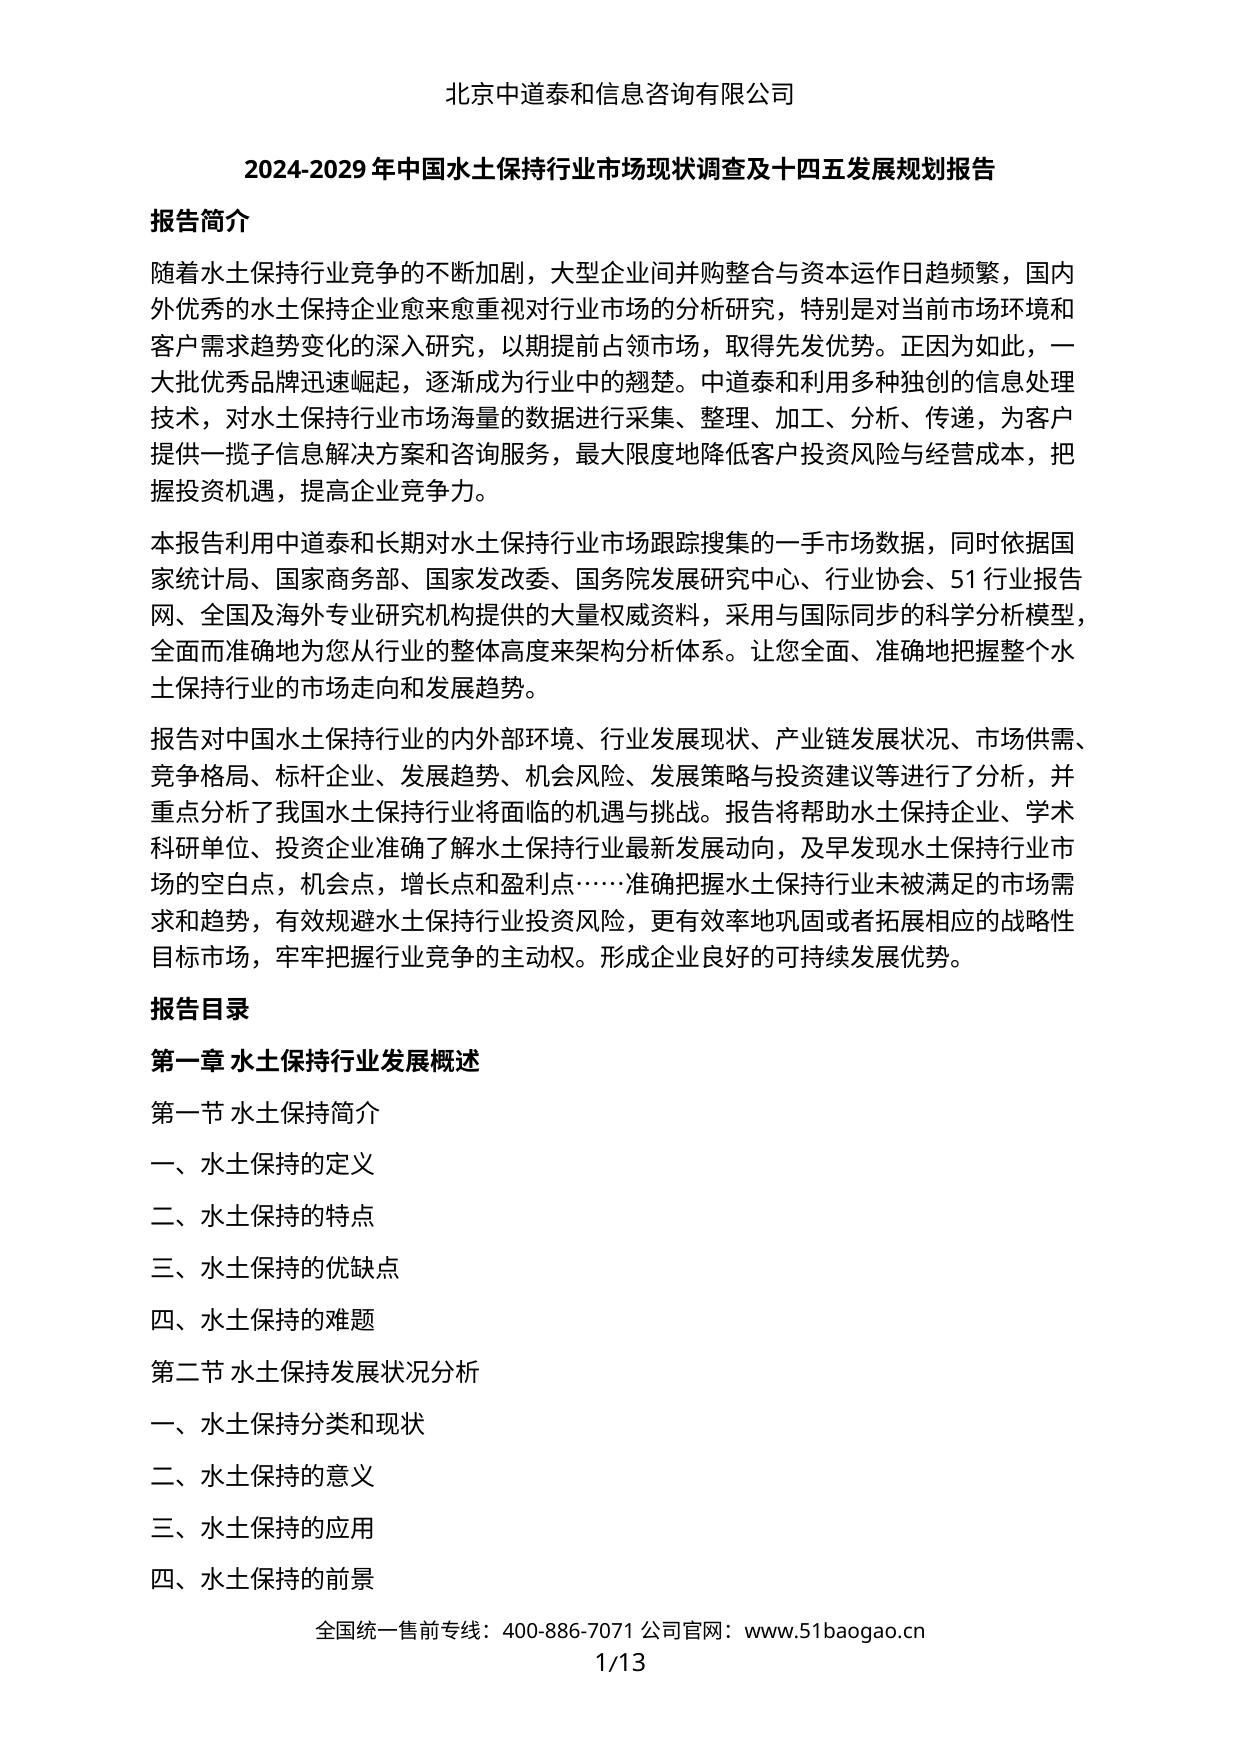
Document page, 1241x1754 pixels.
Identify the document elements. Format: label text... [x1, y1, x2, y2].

text 随着水土保持行业竞争的不断加剧，大型企业间并购整合与资本运作日趋频繁，国内外优秀的水土保持企业愈来愈重视对行业市场的分析研究，特别是对当前市场环境和客户需求趋势变化的深入研究，以期提前占领市场，取得先发优势。正因为如此，一大批优秀品牌迅速崛起，逐渐成为行业中的翘楚。中道泰和利用多种独创的信息处理技术，对水土保持行业市场海量的数据进行采集、整理、加工、分析、传递，为客户提供一揽子信息解决方案和咨询服务，最大限度地降低客户投资风险与经营成本，把握投资机遇，提高企业竞争力。 [150, 254, 1090, 507]
text 一、水土保持的定义 [150, 1145, 1090, 1181]
text 三、水土保持的应用 [150, 1508, 1090, 1544]
text 报告对中国水土保持行业的内外部环境、行业发展现状、产业链发展状况、市场供需、竞争格局、标杆企业、发展趋势、机会风险、发展策略与投资建议等进行了分析，并重点分析了我国水土保持行业将面临的机遇与挑战。报告将帮助水土保持企业、学术科研单位、投资企业准确了解水土保持行业最新发展动向，及早发现水土保持行业市场的空白点，机会点，增长点和盈利点……准确把握水土保持行业未被满足的市场需求和趋势，有效规避水土保持行业投资风险，更有效率地巩固或者拓展相应的战略性目标市场，牢牢把握行业竞争的主动权。形成企业良好的可持续发展优势。 [150, 720, 1090, 974]
text 报告简介 [150, 202, 1090, 238]
text 第一章 水土保持行业发展概述 [150, 1041, 1090, 1077]
text 2024-2029年中国水土保持行业市场现状调查及十四五发展规划报告 [150, 150, 1090, 186]
text 第一节 水土保持简介 [150, 1093, 1090, 1129]
text 一、水土保持分类和现状 [150, 1404, 1090, 1441]
text 第二节 水土保持发展状况分析 [150, 1352, 1090, 1389]
text 四、水土保持的前景 [150, 1560, 1090, 1596]
text 报告目录 [150, 989, 1090, 1026]
text 二、水土保持的特点 [150, 1197, 1090, 1233]
text 三、水土保持的优缺点 [150, 1249, 1090, 1285]
text 二、水土保持的意义 [150, 1456, 1090, 1492]
text 四、水土保持的难题 [150, 1301, 1090, 1337]
text 本报告利用中道泰和长期对水土保持行业市场跟踪搜集的一手市场数据，同时依据国家统计局、国家商务部、国家发改委、国务院发展研究中心、行业协会、51行业报告网、全国及海外专业研究机构提供的大量权威资料，采用与国际同步的科学分析模型，全面而准确地为您从行业的整体高度来架构分析体系。让您全面、准确地把握整个水土保持行业的市场走向和发展趋势。 [150, 523, 1090, 704]
